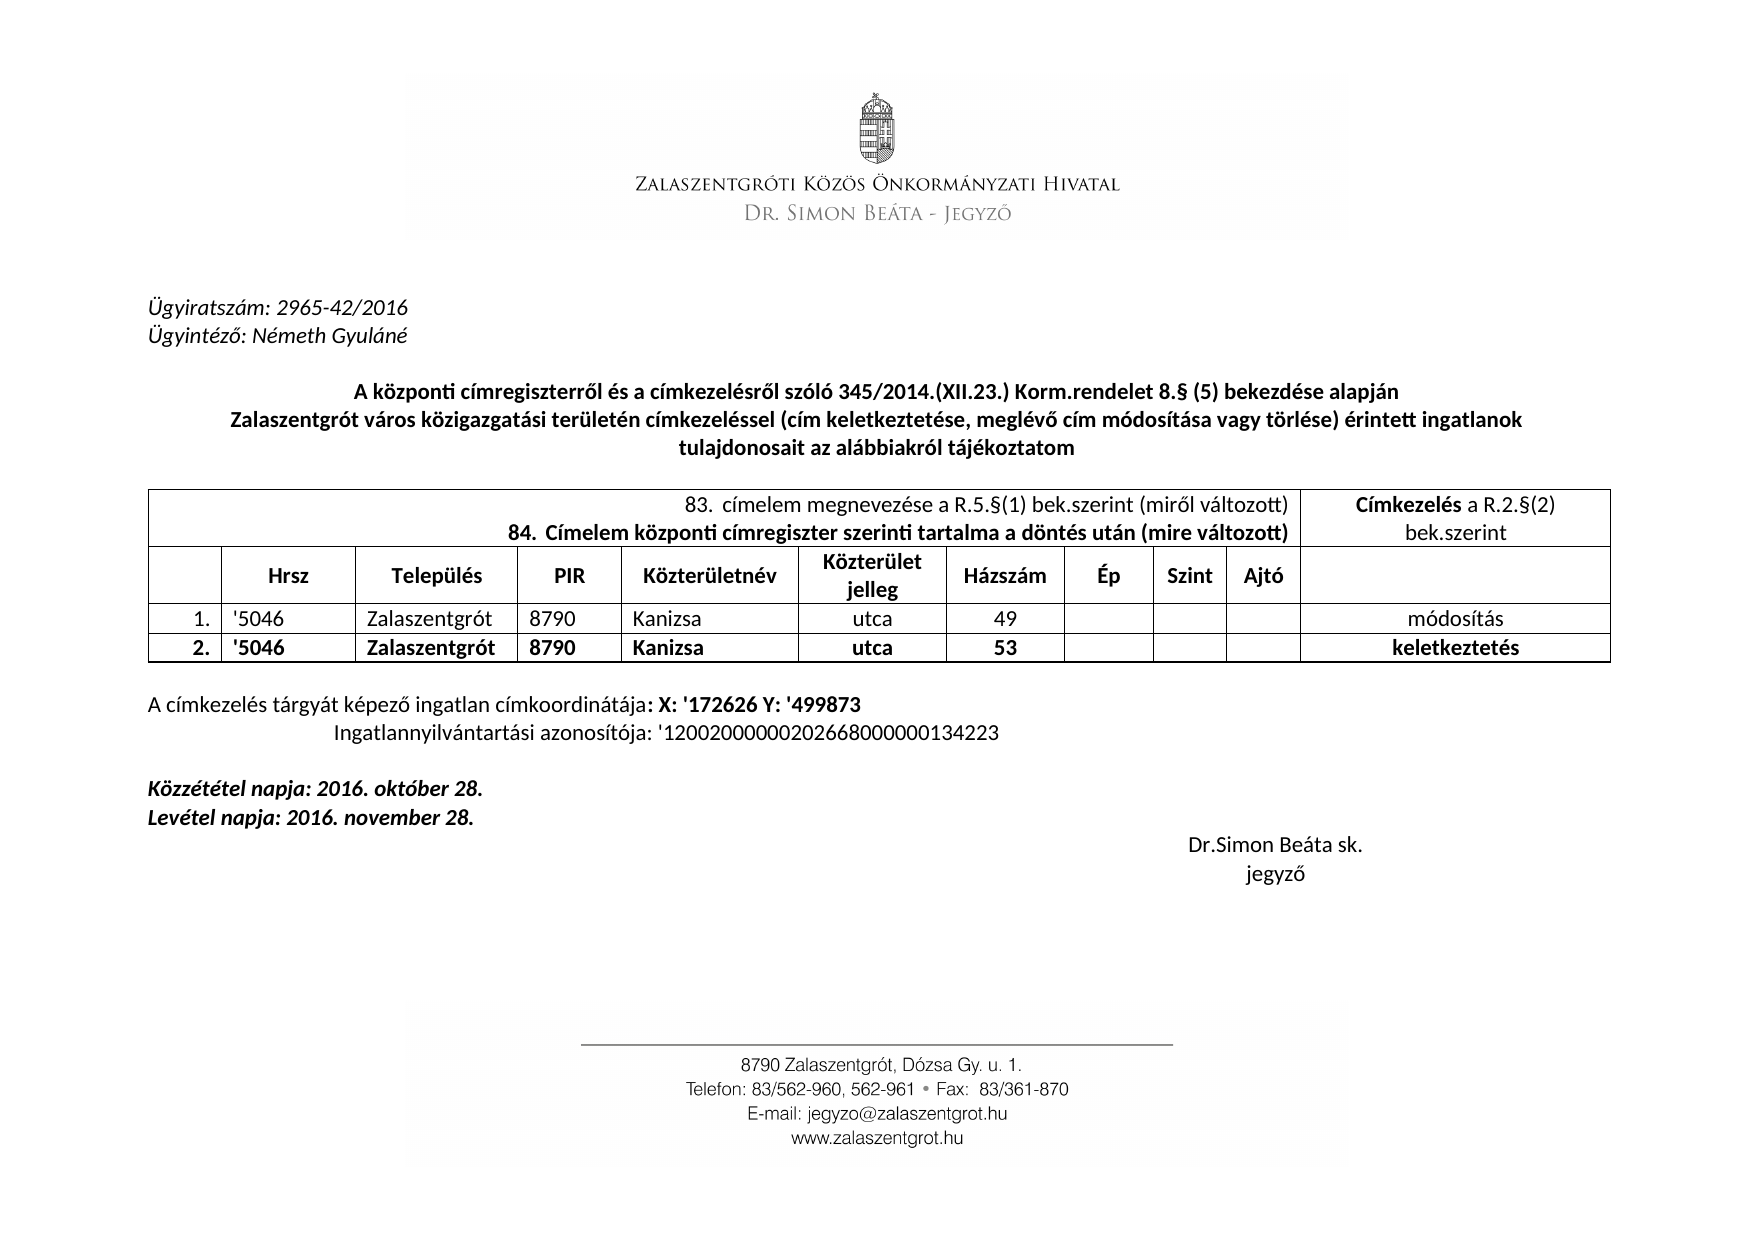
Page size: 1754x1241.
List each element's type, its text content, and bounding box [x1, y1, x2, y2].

table_cell [149, 547, 221, 603]
table_cell Ép [1065, 547, 1153, 603]
table_cell módosítás [1301, 604, 1610, 632]
text tulajdonosait az alábbiakról tájékoztatom [148, 433, 1606, 461]
table_cell 53 [947, 634, 1064, 661]
text Dr.Simon Beáta sk. [945, 831, 1606, 859]
picture [404, 1000, 1350, 1167]
table_cell Kanizsa [622, 634, 798, 661]
table_cell [1227, 634, 1300, 661]
table_cell 1. [149, 604, 221, 632]
table_cell '5046 [222, 604, 355, 632]
table_cell Hrsz [222, 547, 355, 603]
text Zalaszentgrót város közigazgatási területén címkezeléssel (cím keletkeztetése, meglévő cím módosítása vagy törlése) érintett ingatlanok [148, 405, 1606, 433]
table_cell Kanizsa [622, 604, 798, 632]
table_cell 2. [149, 634, 221, 661]
table_cell PIR [518, 547, 621, 603]
table_cell keletkeztetés [1301, 634, 1610, 661]
table_cell Ajtó [1227, 547, 1300, 603]
table_cell Zalaszentgrót [356, 604, 517, 632]
table_cell [1154, 604, 1226, 632]
table_cell Közterületnév [622, 547, 798, 603]
table_cell 49 [947, 604, 1064, 632]
table_cell Szint [1154, 547, 1226, 603]
table_cell Közterület jelleg [799, 547, 946, 603]
table_cell Házszám [947, 547, 1064, 603]
table_cell utca [799, 604, 946, 632]
table_cell Zalaszentgrót [356, 634, 517, 661]
table_cell Település [356, 547, 517, 603]
text Levétel napja: 2016. november 28. [148, 803, 1606, 831]
table_cell '5046 [222, 634, 355, 661]
table_cell 8790 [518, 604, 621, 632]
table_cell [1301, 547, 1610, 603]
table_cell utca [799, 634, 946, 661]
text Ügyintéző: Németh Gyuláné [148, 321, 1606, 349]
picture [404, 73, 1350, 240]
table_cell [1154, 634, 1226, 661]
text A címkezelés tárgyát képező ingatlan címkoordinátája: X: '172626 Y: '499873 [148, 691, 1606, 718]
text Ügyiratszám: 2965-42/2016 [148, 293, 1606, 321]
text jegyző [945, 859, 1606, 887]
table_header Címkezelés a R.2.§(2) bek.szerint [1301, 490, 1610, 546]
text Ingatlannyilvántartási azonosítója: '12002000000202668000000134223 [260, 718, 1606, 747]
table_cell [1227, 604, 1300, 632]
text A központi címregiszterről és a címkezelésről szóló 345/2014.(XII.23.) Korm.rendelet 8.§ (5) bekezdése alapján [148, 377, 1606, 405]
text Közzététel napja: 2016. október 28. [148, 774, 1606, 803]
table_header címelem megnevezése a R.5.§(1) bek.szerint (miről változott) Címelem központi címregiszter szerinti tartalma a döntés után (mire változott) [149, 490, 1300, 546]
table_cell 8790 [518, 634, 621, 661]
table_cell [1065, 634, 1153, 661]
table_cell [1065, 604, 1153, 632]
